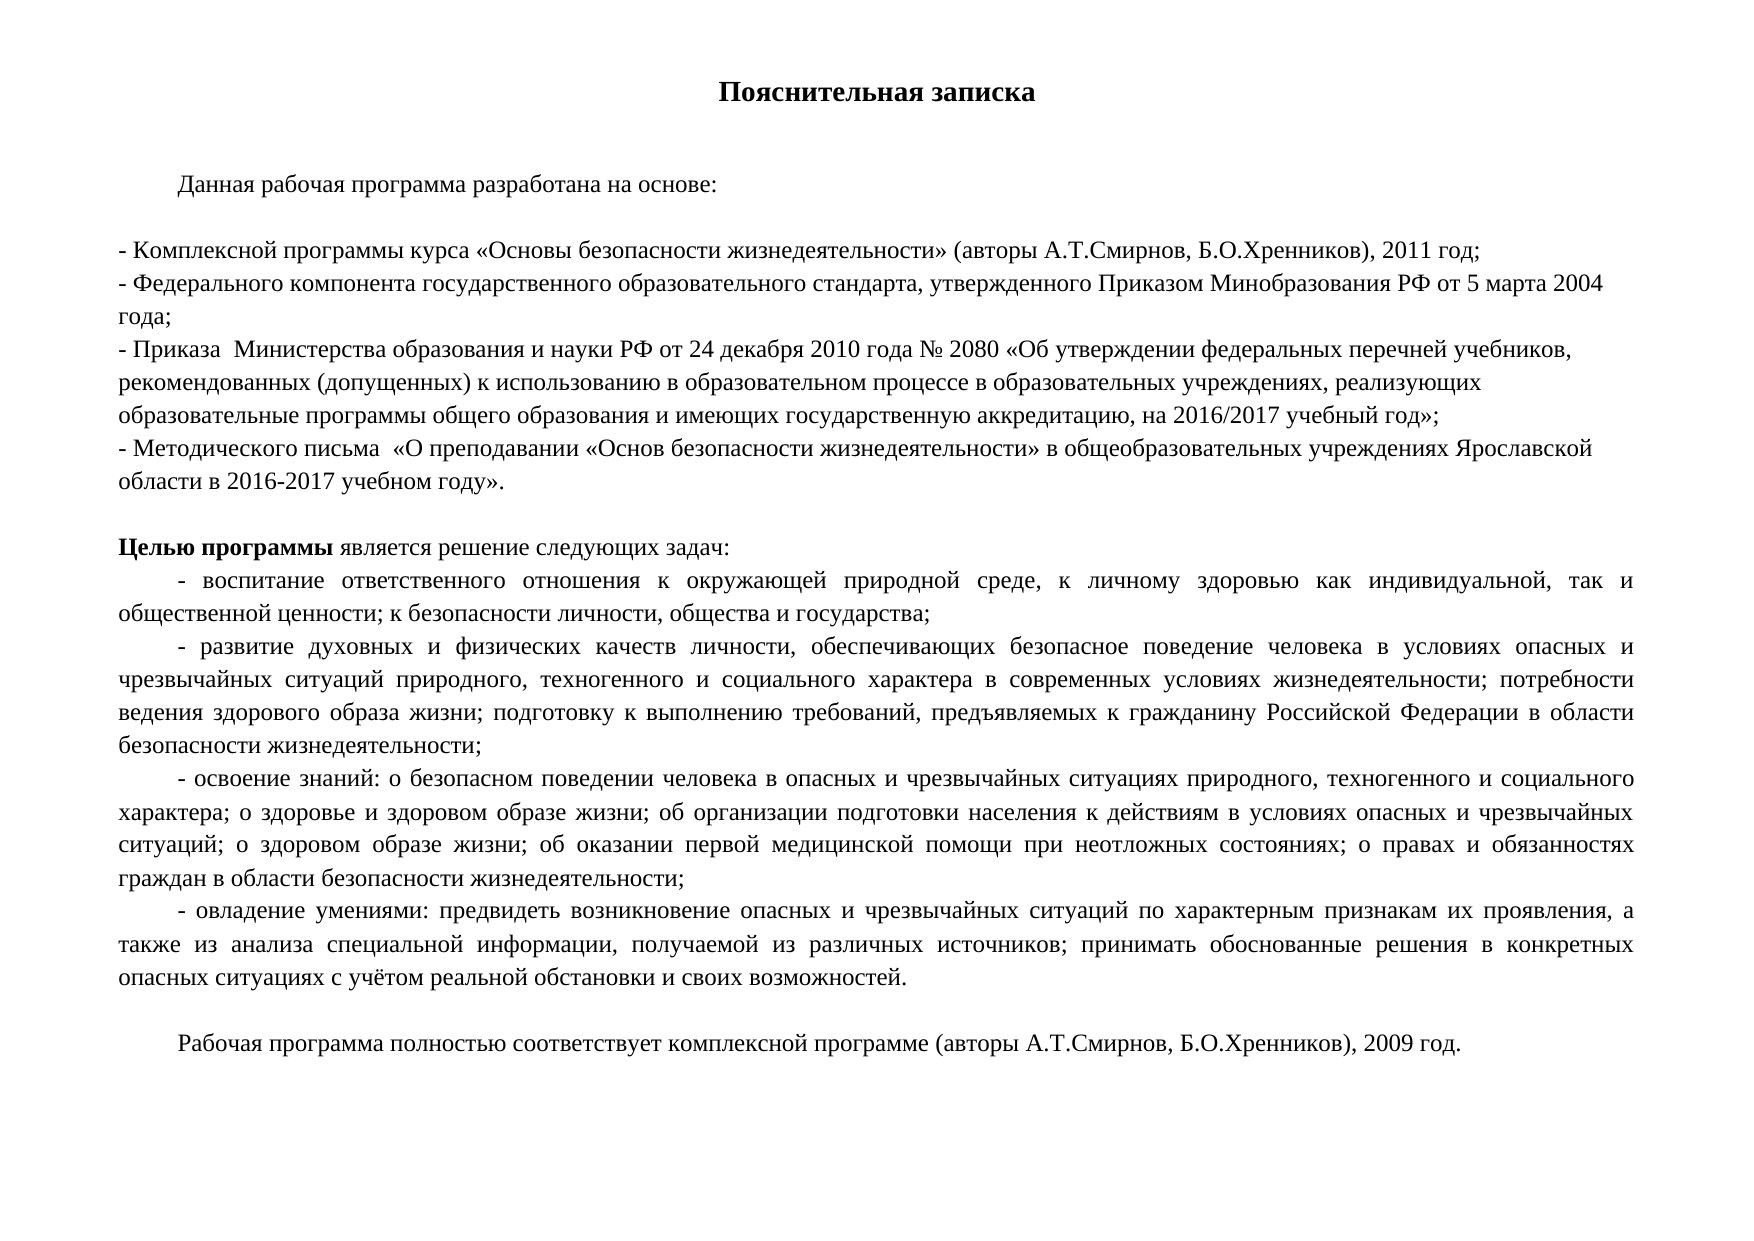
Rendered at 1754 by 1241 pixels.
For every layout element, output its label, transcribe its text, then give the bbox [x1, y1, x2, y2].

text - Комплексной программы курса «Основы безопасности жизнедеятельности» (авторы А.Т.Смирнов, Б.О.Хренников), 2011 год; - Федерального компонента государственного образовательного стандарта, утвержденного Приказом Минобразования РФ от 5 марта 2004 года; - Приказа Министерства образования и науки РФ от 24 декабря 2010 года № 2080 «Об утверждении федеральных перечней учебников, рекомендованных (допущенных) к использованию в образовательном процессе в образовательных учреждениях, реализующих образовательные программы общего образования и имеющих государственную аккредитацию, на 2016/2017 учебный год»; [118, 202, 1636, 429]
text - освоение знаний: о безопасном поведении человека в опасных и чрезвычайных ситуациях природного, техногенного и социального характера; о здоровье и здоровом образе жизни; об организации подготовки населения к действиям в условиях опасных и чрезвычайных ситуаций; о здоровом образе жизни; об оказании первой медицинской помощи при неотложных состояниях; о правах и обязанностях граждан в области безопасности жизнедеятельности; [118, 763, 1636, 891]
text Пояснительная записка [118, 74, 1636, 107]
text Целью программы является решение следующих задач: [118, 532, 1636, 561]
text Данная рабочая программа разработана на основе: [118, 169, 1636, 198]
text - овладение умениями: предвидеть возникновение опасных и чрезвычайных ситуаций по характерным признакам их проявления, а также из анализа специальной информации, получаемой из различных источников; принимать обоснованные решения в конкретных опасных ситуациях с учётом реальной обстановки и своих возможностей. [118, 896, 1636, 990]
text - Методического письма «О преподавании «Основ безопасности жизнедеятельности» в общеобразовательных учреждениях Ярославской области в 2016-2017 учебном году». [118, 433, 1636, 495]
text - развитие духовных и физических качеств личности, обеспечивающих безопасное поведение человека в условиях опасных и чрезвычайных ситуаций природного, техногенного и социального характера в современных условиях жизнедеятельности; потребности ведения здорового образа жизни; подготовку к выполнению требований, предъявляемых к гражданину Российской Федерации в области безопасности жизнедеятельности; [118, 631, 1636, 759]
text Рабочая программа полностью соответствует комплексной программе (авторы А.Т.Смирнов, Б.О.Хренников), 2009 год. [118, 1028, 1636, 1056]
text - воспитание ответственного отношения к окружающей природной среде, к личному здоровью как индивидуальной, так и общественной ценности; к безопасности личности, общества и государства; [118, 565, 1636, 627]
